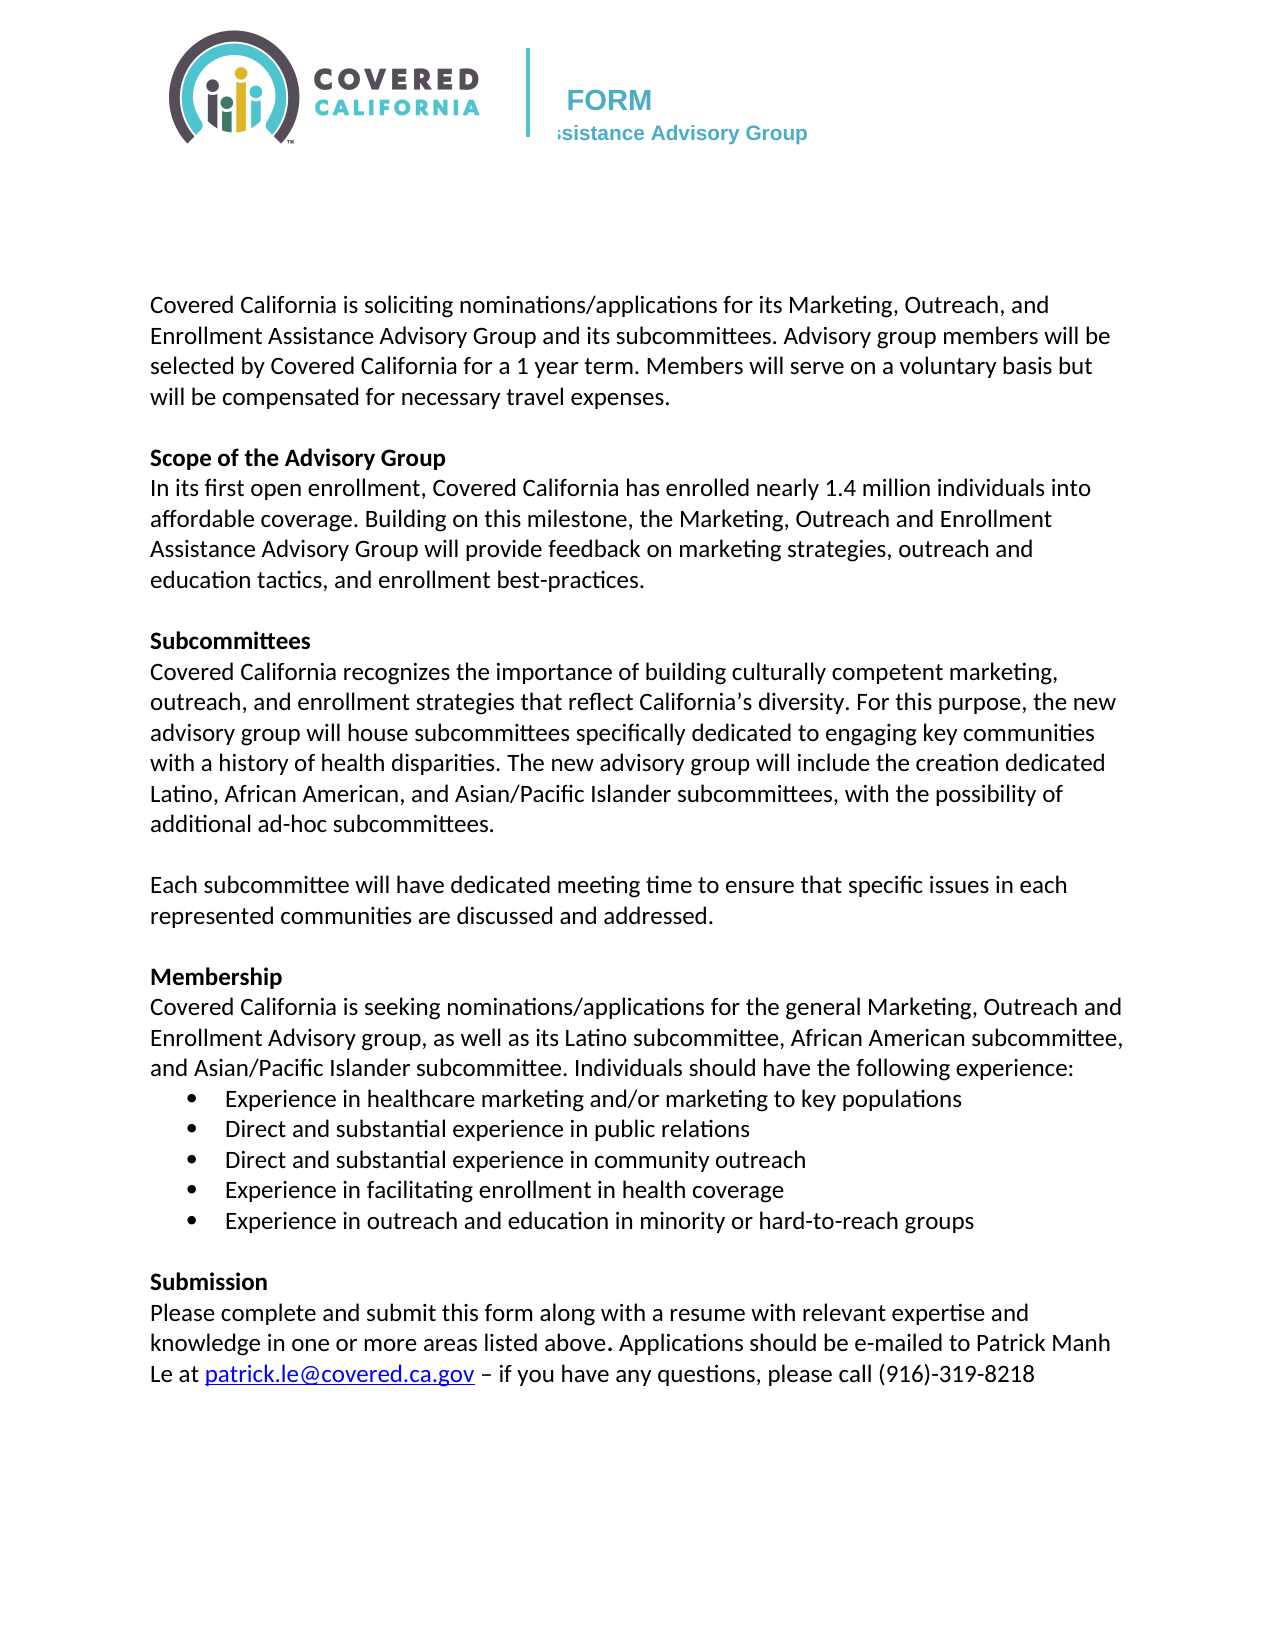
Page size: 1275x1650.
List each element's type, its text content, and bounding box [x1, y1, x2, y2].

list Direct and substantial experience in public relations [187, 1113, 1125, 1144]
text Submission [150, 1266, 1125, 1297]
text Scope of the Advisory Group [150, 442, 1125, 473]
text Covered California is seeking nominations/applications for the general Marketing, Outreach and Enrollment Advisory group, as well as its Latino subcommittee, African American subcommittee, and Asian/Pacific Islander subcommittee. Individuals should have the following experience: [150, 991, 1125, 1083]
list Experience in healthcare marketing and/or marketing to key populations [187, 1083, 1125, 1113]
text Covered California recognizes the importance of building culturally competent marketing, outreach, and enrollment strategies that reflect California’s diversity. For this purpose, the new advisory group will house subcommittees specifically dedicated to engaging key communities with a history of health disparities. The new advisory group will include the creation dedicated Latino, African American, and Asian/Pacific Islander subcommittees, with the possibility of additional ad-hoc subcommittees. [150, 656, 1125, 839]
text In its first open enrollment, Covered California has enrolled nearly 1.4 million individuals into affordable coverage. Building on this milestone, the Marketing, Outreach and Enrollment Assistance Advisory Group will provide feedback on marketing strategies, outreach and education tactics, and enrollment best-practices. [150, 473, 1125, 595]
list Experience in facilitating enrollment in health coverage [187, 1174, 1125, 1205]
list Direct and substantial experience in community outreach [187, 1144, 1125, 1174]
text Subcommittees [150, 625, 1125, 656]
text Membership [150, 961, 1125, 991]
list Experience in outreach and education in minority or hard-to-reach groups [187, 1205, 1125, 1236]
text Each subcommittee will have dedicated meeting time to ensure that specific issues in each represented communities are discussed and addressed. [150, 869, 1125, 930]
text Please complete and submit this form along with a resume with relevant expertise and knowledge in one or more areas listed above. Applications should be e-mailed to Patrick Manh Le at patrick.le@covered.ca.gov – if you have any questions, please call (916)-319-8218 [150, 1297, 1125, 1388]
text Covered California is soliciting nominations/applications for its Marketing, Outreach, and Enrollment Assistance Advisory Group and its subcommittees. Advisory group members will be selected by Covered California for a 1 year term. Members will serve on a voluntary basis but will be compensated for necessary travel expenses. [150, 289, 1125, 412]
